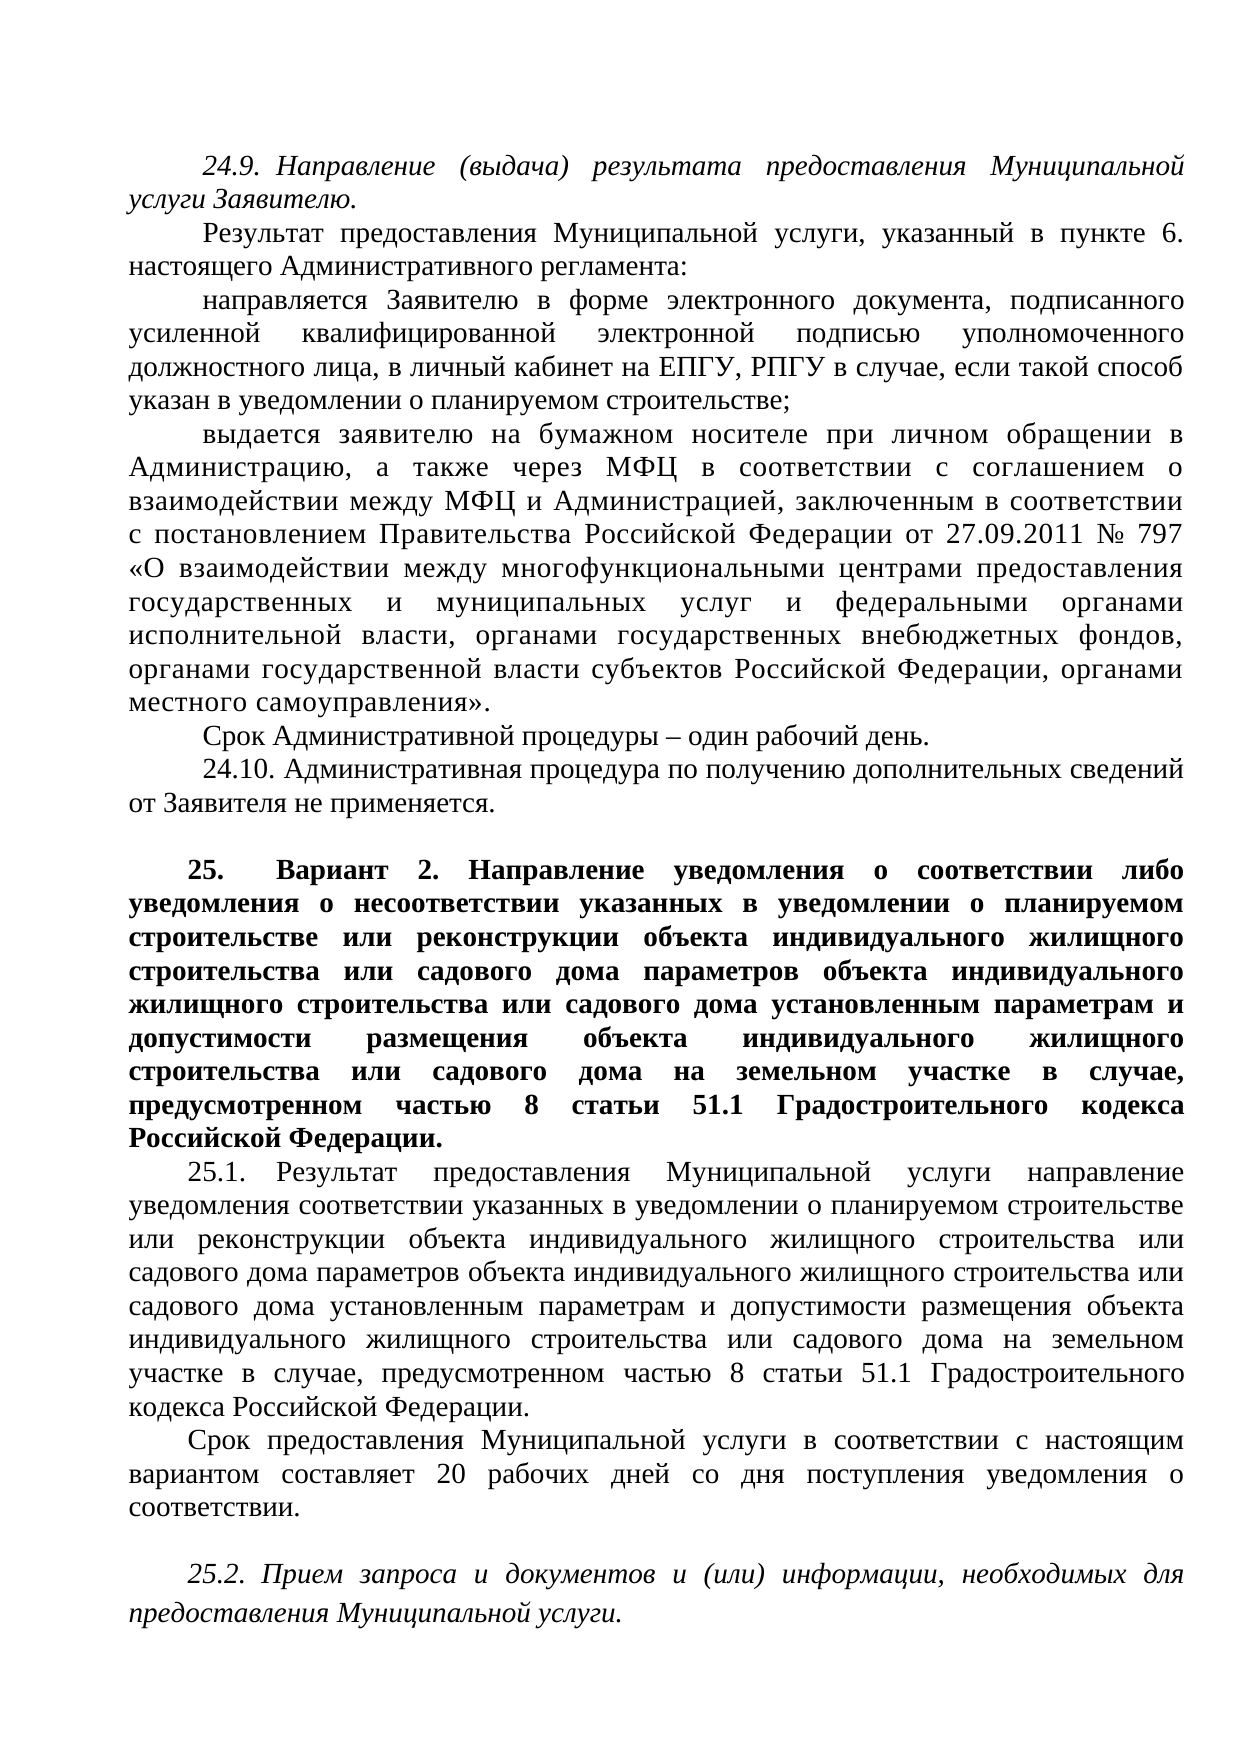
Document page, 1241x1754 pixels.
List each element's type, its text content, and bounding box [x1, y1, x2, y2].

text выдается заявителю на бумажном носителе при личном обращении в Администрацию, а также через МФЦ в соответствии с соглашением о взаимодействии между МФЦ и Администрацией, заключенным в соответствии с постановлением Правительства Российской Федерации от 27.09.2011 № 797 «О взаимодействии между многофункциональными центрами предоставления государственных и муниципальных услуг и федеральными органами исполнительной власти, органами государственных внебюджетных фондов, органами государственной власти субъектов Российской Федерации, органами местного самоуправления». [128, 416, 1185, 718]
text Срок Административной процедуры – один рабочий день. [128, 718, 1185, 751]
list Вариант 2. Направление уведомления о соответствии либо уведомления о несоответствии указанных в уведомлении о планируемом строительстве или реконструкции объекта индивидуального жилищного строительства или садового дома параметров объекта индивидуального жилищного строительства или садового дома установленным параметрам и допустимости размещения объекта индивидуального жилищного строительства или садового дома на земельном участке в случае, предусмотренном частью 8 статьи 51.1 Градостроительного кодекса Российской Федерации. [128, 852, 1185, 1154]
text Срок предоставления Муниципальной услуги в соответствии с настоящим вариантом составляет 20 рабочих дней со дня поступления уведомления о соответствии. [128, 1422, 1185, 1523]
list Направление (выдача) результата предоставления Муниципальной услуги Заявителю. [128, 148, 1185, 215]
text Результат предоставления Муниципальной услуги, указанный в пункте 6. настоящего Административного регламента: [128, 215, 1185, 282]
list Результат предоставления Муниципальной услуги направление уведомления соответствии указанных в уведомлении о планируемом строительстве или реконструкции объекта индивидуального жилищного строительства или садового дома параметров объекта индивидуального жилищного строительства или садового дома установленным параметрам и допустимости размещения объекта индивидуального жилищного строительства или садового дома на земельном участке в случае, предусмотренном частью 8 статьи 51.1 Градостроительного кодекса Российской Федерации. [128, 1154, 1185, 1422]
list Прием запроса и документов и (или) информации, необходимых для предоставления Муниципальной услуги. [128, 1556, 1185, 1628]
text направляется Заявителю в форме электронного документа, подписанного усиленной квалифицированной электронной подписью уполномоченного должностного лица, в личный кабинет на ЕПГУ, РПГУ в случае, если такой способ указан в уведомлении о планируемом строительстве; [128, 282, 1185, 416]
list Административная процедура по получению дополнительных сведений от Заявителя не применяется. [128, 751, 1185, 818]
